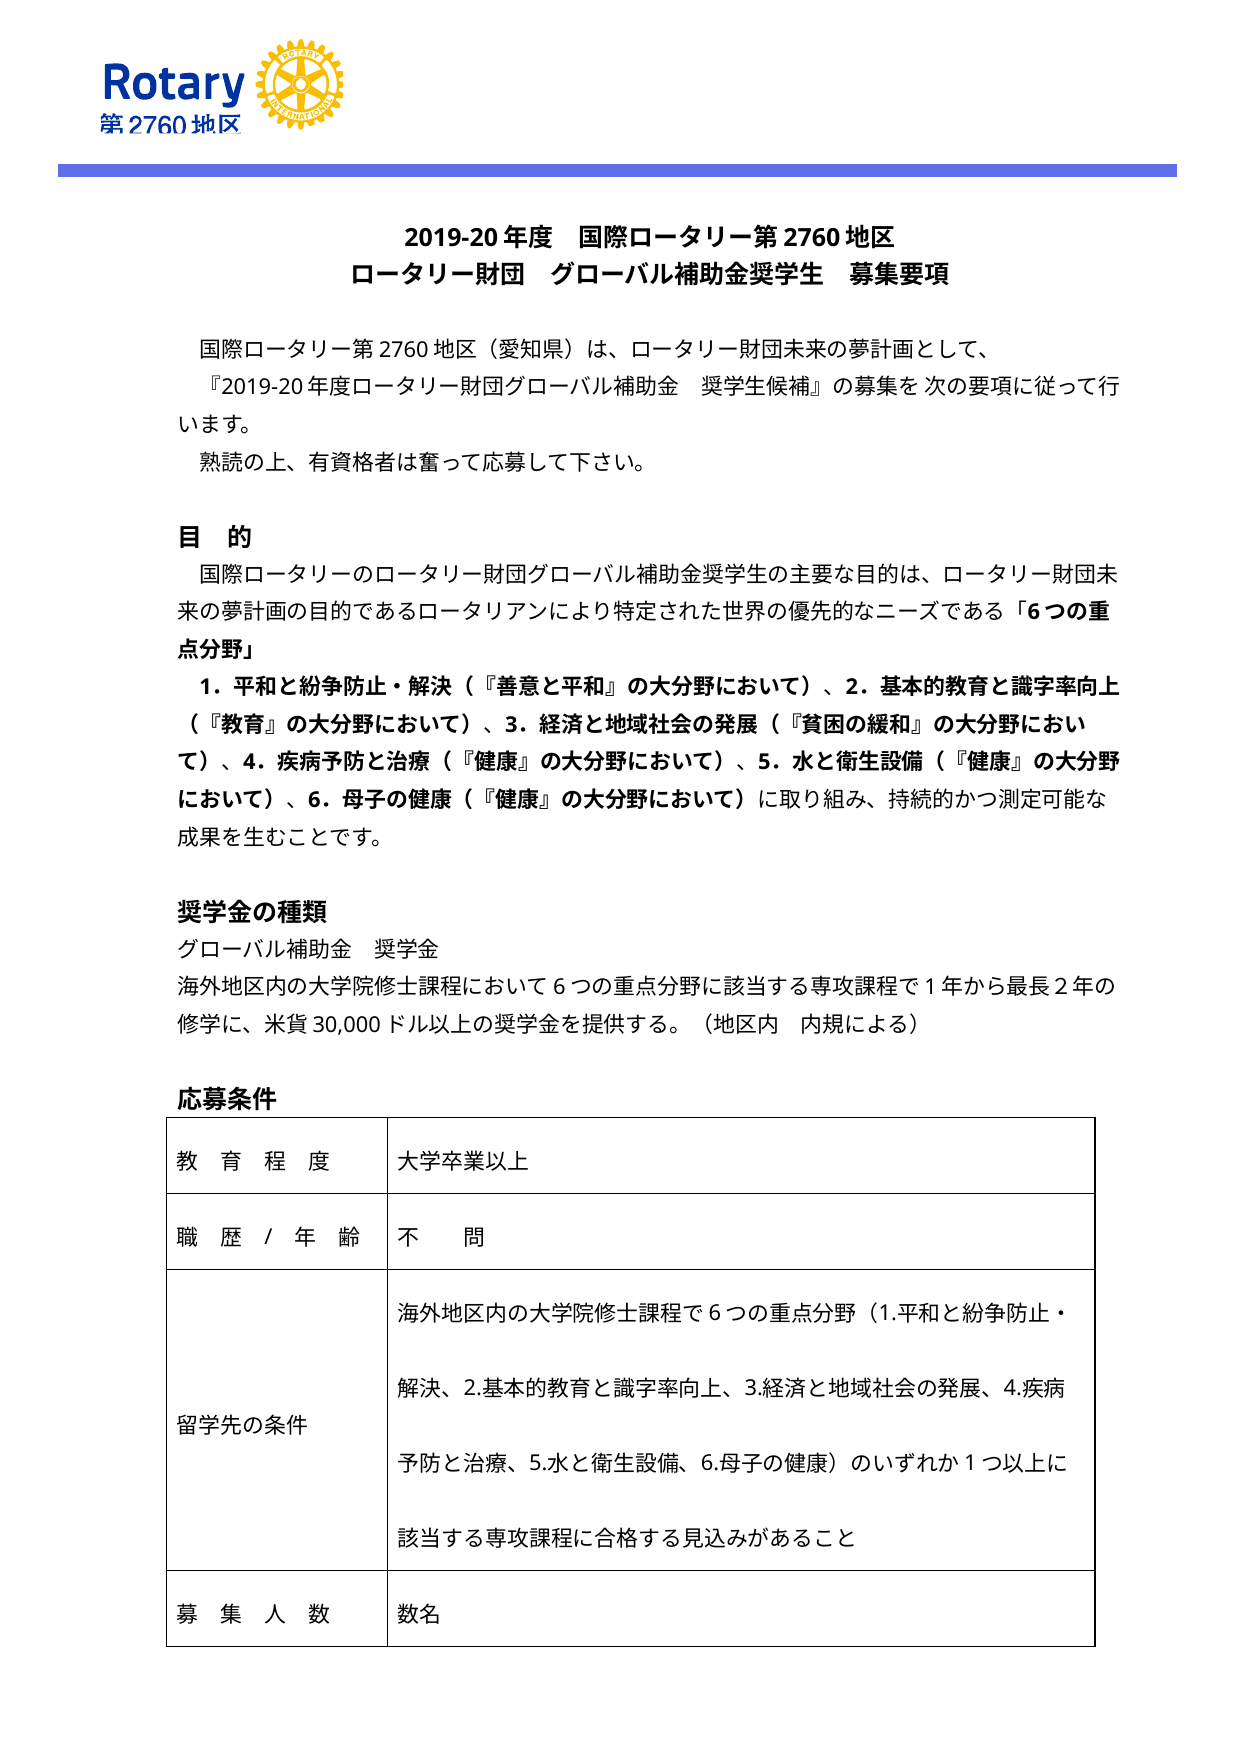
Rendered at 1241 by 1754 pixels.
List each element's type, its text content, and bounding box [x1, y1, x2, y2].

text 国際ロータリーのロータリー財団グローバル補助金奨学生の主要な目的は、ロータリー財団未来の夢計画の目的であるロータリアンにより特定された世界の優先的なニーズである「6つの重点分野」 [177, 554, 1122, 667]
table_cell 不 問 [388, 1194, 1094, 1269]
text グローバル補助金 奨学金 [177, 929, 1122, 967]
table_cell 募 集 人 数 [167, 1571, 387, 1646]
text 応募条件 [177, 1079, 1122, 1117]
text 熟読の上、有資格者は奮って応募して下さい。 [177, 442, 1122, 479]
table_cell 職 歴 / 年 齢 [167, 1194, 387, 1269]
table_header 大学卒業以上 [388, 1118, 1094, 1193]
text 目 的 [177, 517, 1122, 554]
text 1．平和と紛争防止・解決（『善意と平和』の大分野において）、2．基本的教育と識字率向上（『教育』の大分野において）、3．経済と地域社会の発展（『貧困の緩和』の大分野において）、4．疾病予防と治療（『健康』の大分野において）、5．水と衛生設備（『健康』の大分野において）、6．母子の健康（『健康』の大分野において）に取り組み、持続的かつ測定可能な成果を生むことです。 [177, 667, 1122, 854]
table_header 教 育 程 度 [167, 1118, 387, 1193]
text 海外地区内の大学院修士課程において6つの重点分野に該当する専攻課程で1年から最長２年の修学に、米貨30,000ドル以上の奨学金を提供する。（地区内 内規による） [177, 967, 1122, 1042]
table_cell 数名 [388, 1571, 1094, 1646]
text ロータリー財団 グローバル補助金奨学生 募集要項 [177, 254, 1122, 292]
text 2019-20年度 国際ロータリー第2760地区 [177, 217, 1122, 254]
table_cell 海外地区内の大学院修士課程で6つの重点分野（1.平和と紛争防止・解決、2.基本的教育と識字率向上、3.経済と地域社会の発展、4.疾病予防と治療、5.水と衛生設備、6.母子の健康）のいずれか1つ以上に該当する専攻課程に合格する見込みがあること [388, 1270, 1094, 1570]
table_cell 留学先の条件 [167, 1270, 387, 1570]
text 『2019-20年度ロータリー財団グローバル補助金 奨学生候補』の募集を 次の要項に従って行います。 [177, 367, 1122, 442]
text 国際ロータリー第2760地区（愛知県）は、ロータリー財団未来の夢計画として、 [177, 329, 1122, 367]
text 奨学金の種類 [177, 892, 1122, 929]
